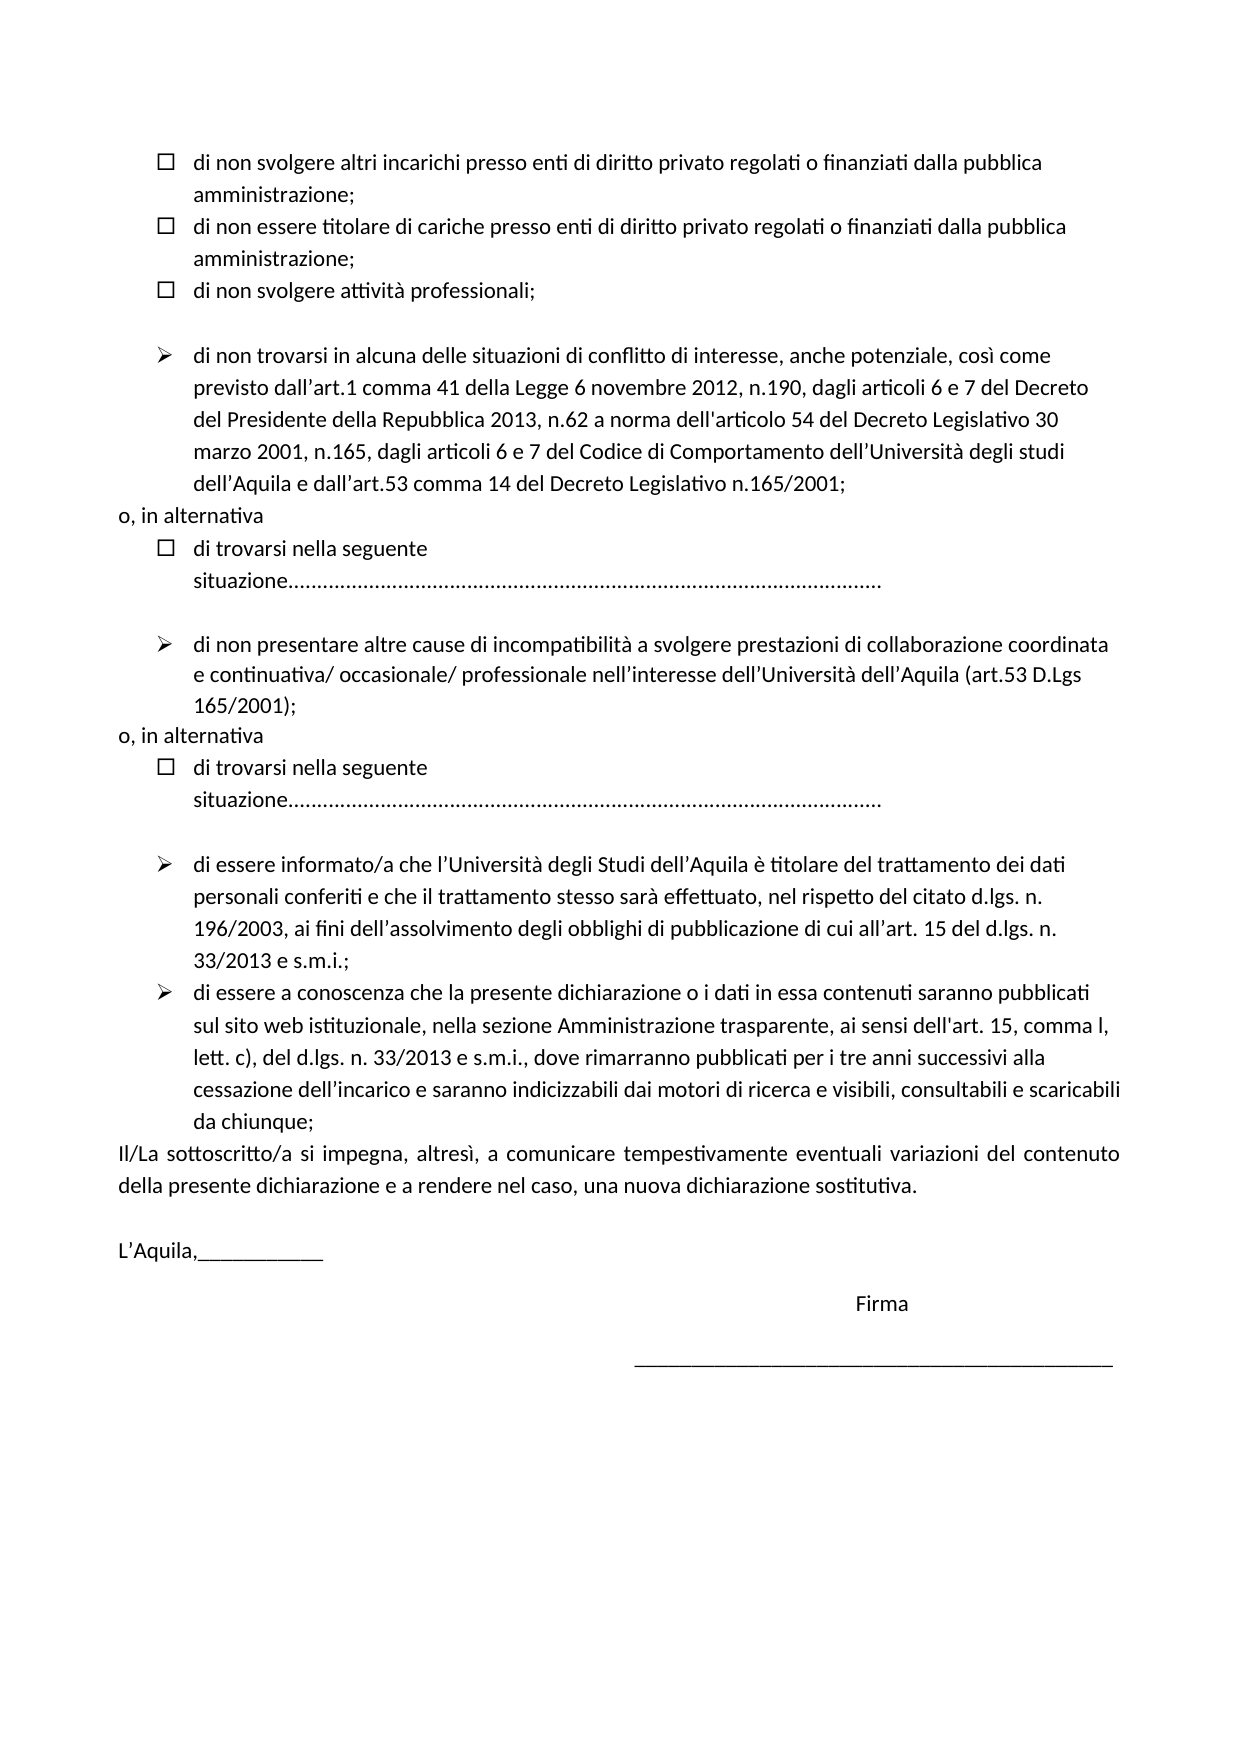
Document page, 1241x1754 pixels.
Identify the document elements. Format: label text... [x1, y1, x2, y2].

text o, in alternativa [118, 502, 1122, 530]
list di non svolgere attività professionali; [156, 276, 1122, 304]
list di essere a conoscenza che la presente dichiarazione o i dati in essa contenuti saranno pubblicati sul sito web istituzionale, nella sezione Amministrazione trasparente, ai sensi dell'art. 15, comma l, lett. c), del d.lgs. n. 33/2013 e s.m.i., dove rimarranno pubblicati per i tre anni successivi alla cessazione dell’incarico e saranno indicizzabili dai motori di ricerca e visibili, consultabili e scaricabili da chiunque; [156, 978, 1122, 1135]
list di non essere titolare di cariche presso enti di diritto privato regolati o finanziati dalla pubblica amministrazione; [156, 212, 1122, 272]
text o, in alternativa [118, 721, 1122, 749]
text __________________________________________ [118, 1342, 1122, 1370]
list di trovarsi nella seguente situazione....................................................................................................... [156, 534, 1122, 594]
list di trovarsi nella seguente situazione....................................................................................................... [156, 753, 1122, 813]
text Il/La sottoscritto/a si impegna, altresì, a comunicare tempestivamente eventuali variazioni del contenuto della presente dichiarazione e a rendere nel caso, una nuova dichiarazione sostitutiva. [118, 1139, 1122, 1200]
list di non presentare altre cause di incompatibilità a svolgere prestazioni di collaborazione coordinata e continuativa/ occasionale/ professionale nell’interesse dell’Università dell’Aquila (art.53 D.Lgs 165/2001); [156, 630, 1122, 719]
list di non svolgere altri incarichi presso enti di diritto privato regolati o finanziati dalla pubblica amministrazione; [156, 148, 1122, 208]
text Firma [782, 1289, 1122, 1317]
list di non trovarsi in alcuna delle situazioni di conflitto di interesse, anche potenziale, così come previsto dall’art.1 comma 41 della Legge 6 novembre 2012, n.190, dagli articoli 6 e 7 del Decreto del Presidente della Repubblica 2013, n.62 a norma dell'articolo 54 del Decreto Legislativo 30 marzo 2001, n.165, dagli articoli 6 e 7 del Codice di Comportamento dell’Università degli studi dell’Aquila e dall’art.53 comma 14 del Decreto Legislativo n.165/2001; [156, 341, 1122, 497]
list di essere informato/a che l’Università degli Studi dell’Aquila è titolare del trattamento dei dati personali conferiti e che il trattamento stesso sarà effettuato, nel rispetto del citato d.lgs. n. 196/2003, ai fini dell’assolvimento degli obblighi di pubblicazione di cui all’art. 15 del d.lgs. n. 33/2013 e s.m.i.; [156, 850, 1122, 974]
text L’Aquila,___________ [118, 1236, 1122, 1264]
